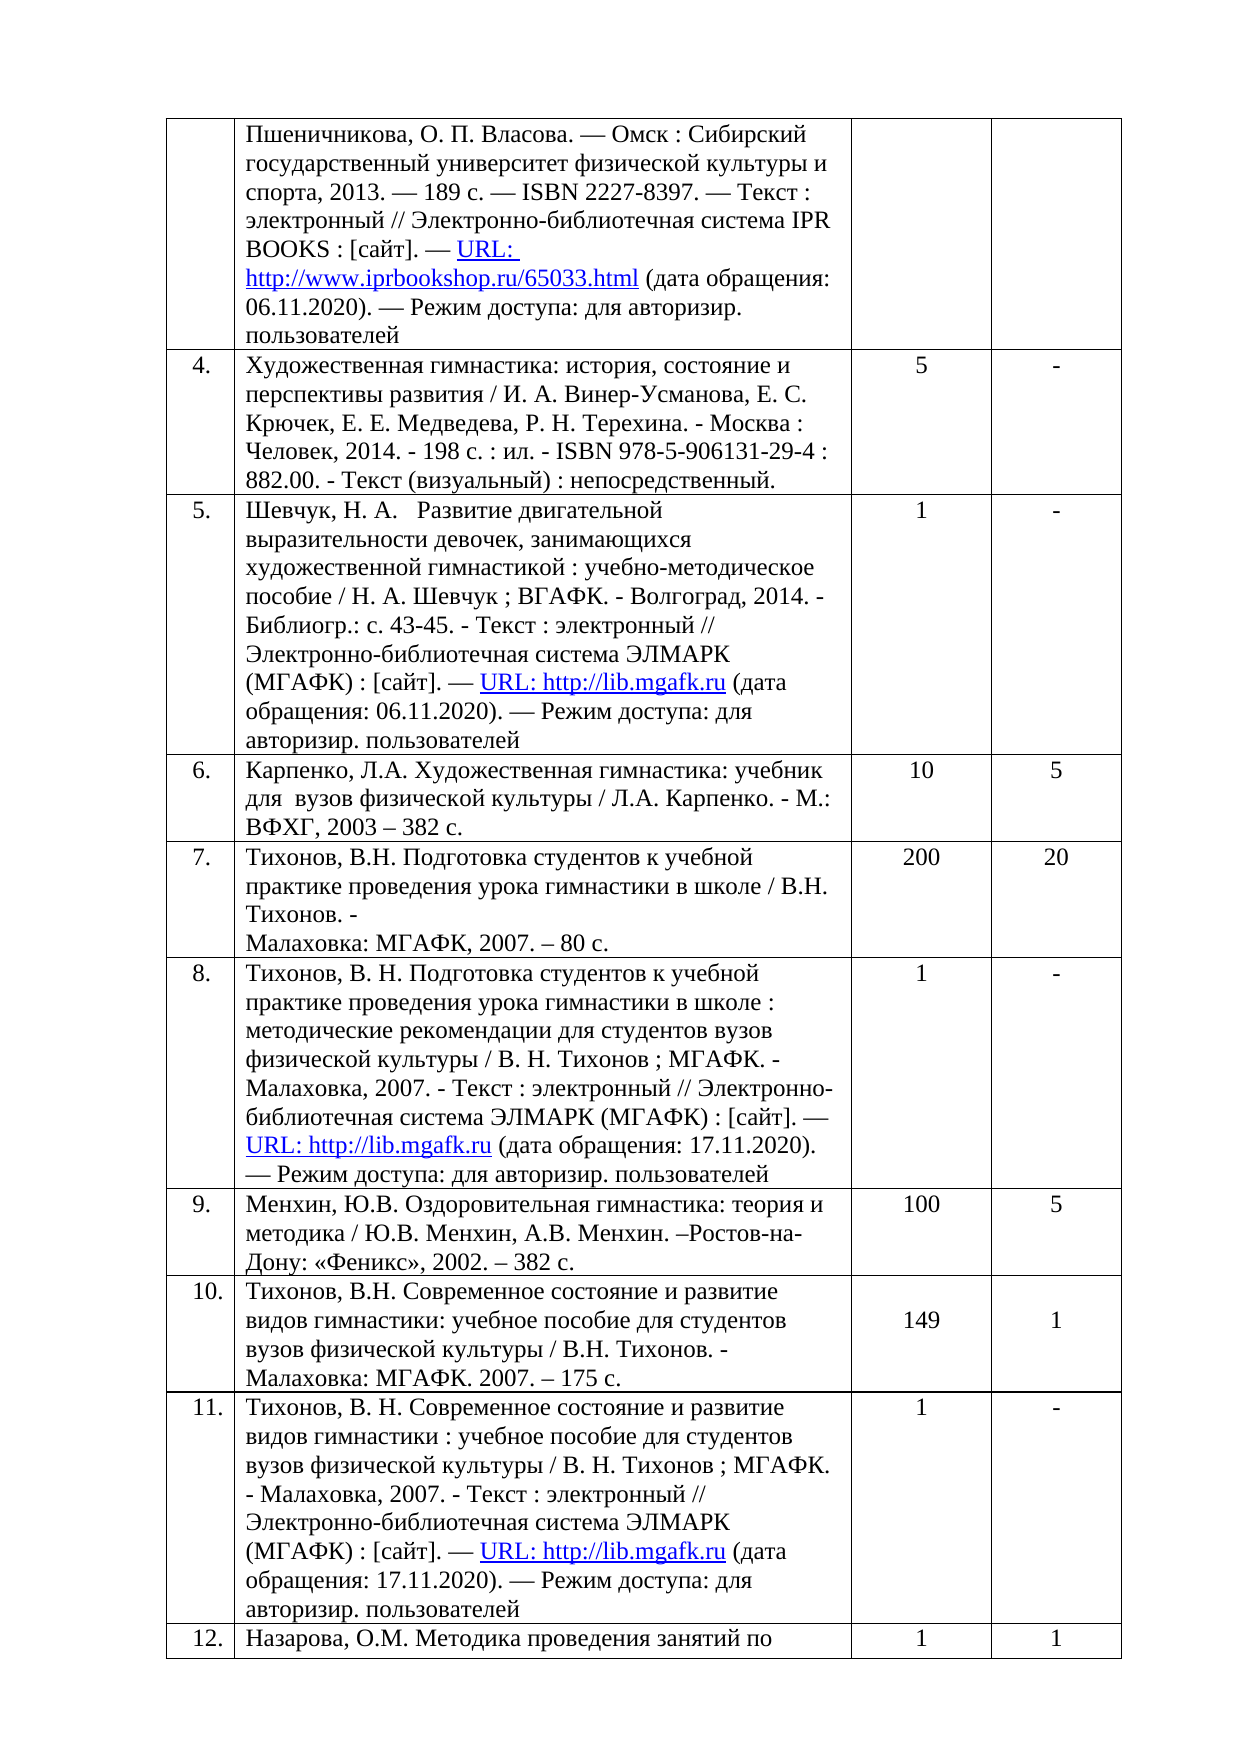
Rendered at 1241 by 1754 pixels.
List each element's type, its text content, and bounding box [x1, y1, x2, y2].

table_cell [167, 1276, 234, 1391]
table_cell - [992, 350, 1121, 494]
table_cell Тихонов, В. Н. Современное состояние и развитие видов гимнастики : учебное пособие для студентов вузов физической культуры / В. Н. Тихонов ; МГАФК. - Малаховка, 2007. - Текст : электронный // Электронно-библиотечная система ЭЛМАРК (МГАФК) : [сайт]. — URL: http://lib.mgafk.ru (дата обращения: 17.11.2020). — Режим доступа: для авторизир. пользователей [235, 1393, 851, 1622]
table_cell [235, 119, 851, 349]
table_cell - [992, 495, 1121, 754]
table_cell Менхин, Ю.В. Оздоровительная гимнастика: теория и методика / Ю.В. Менхин, А.В. Менхин. –Ростов-на-Дону: «Феникс», 2002. – 382 с. [235, 1189, 851, 1275]
table_cell [167, 350, 234, 494]
table_cell 1 [852, 958, 991, 1188]
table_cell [235, 1624, 851, 1658]
table_cell 100 [852, 1189, 991, 1275]
table_cell 5 [992, 755, 1121, 841]
table_cell [167, 842, 234, 957]
table_cell Художественная гимнастика: история, состояние и перспективы развития / И. А. Винер-Усманова, Е. С. Крючек, Е. Е. Медведева, Р. Н. Терехина. - Москва : Человек, 2014. - 198 с. : ил. - ISBN 978-5-906131-29-4 : 882.00. - Текст (визуальный) : непосредственный. [235, 350, 851, 494]
table_cell 10 [852, 755, 991, 841]
table_cell Карпенко, Л.А. Художественная гимнастика: учебник для вузов физической культуры / Л.А. Карпенко. - М.: ВФХГ, 2003 – 382 с. [235, 755, 851, 841]
table_cell 1 [852, 495, 991, 754]
table_cell 1 [992, 1624, 1121, 1658]
table_cell Шевчук, Н. А. Развитие двигательной выразительности девочек, занимающихся художественной гимнастикой : учебно-методическое пособие / Н. А. Шевчук ; ВГАФК. - Волгоград, 2014. - Библиогр.: с. 43-45. - Текст : электронный // Электронно-библиотечная система ЭЛМАРК (МГАФК) : [сайт]. — URL: http://lib.mgafk.ru (дата обращения: 06.11.2020). — Режим доступа: для авторизир. пользователей [235, 495, 851, 754]
table_cell [167, 958, 234, 1188]
table_cell Тихонов, В.Н. Подготовка студентов к учебной практике проведения урока гимнастики в школе / В.Н. Тихонов. - Малаховка: МГАФК, 2007. – 80 с. [235, 842, 851, 957]
table_cell [167, 755, 234, 841]
table_cell 1 [852, 119, 991, 349]
table_cell 1 [992, 1276, 1121, 1391]
table_cell [167, 495, 234, 754]
table_cell [167, 1189, 234, 1275]
table_cell 149 [852, 1276, 991, 1391]
table_cell [167, 1624, 234, 1658]
table_cell - [992, 1393, 1121, 1622]
table_cell Тихонов, В.Н. Современное состояние и развитие видов гимнастики: учебное пособие для студентов вузов физической культуры / В.Н. Тихонов. - Малаховка: МГАФК. 2007. – 175 с. [235, 1276, 851, 1391]
table_cell - [992, 119, 1121, 349]
table_cell Тихонов, В. Н. Подготовка студентов к учебной практике проведения урока гимнастики в школе : методические рекомендации для студентов вузов физической культуры / В. Н. Тихонов ; МГАФК. - Малаховка, 2007. - Текст : электронный // Электронно-библиотечная система ЭЛМАРК (МГАФК) : [сайт]. — URL: http://lib.mgafk.ru (дата обращения: 17.11.2020). — Режим доступа: для авторизир. пользователей [235, 958, 851, 1188]
table_cell [167, 1393, 234, 1622]
table_cell 5 [992, 1189, 1121, 1275]
table_cell 1 [852, 1393, 991, 1622]
table_cell 200 [852, 842, 991, 957]
table_cell - [992, 958, 1121, 1188]
table_cell 20 [992, 842, 1121, 957]
table_cell 1 [852, 1624, 991, 1658]
table_cell [167, 119, 234, 349]
table_cell 5 [852, 350, 991, 494]
